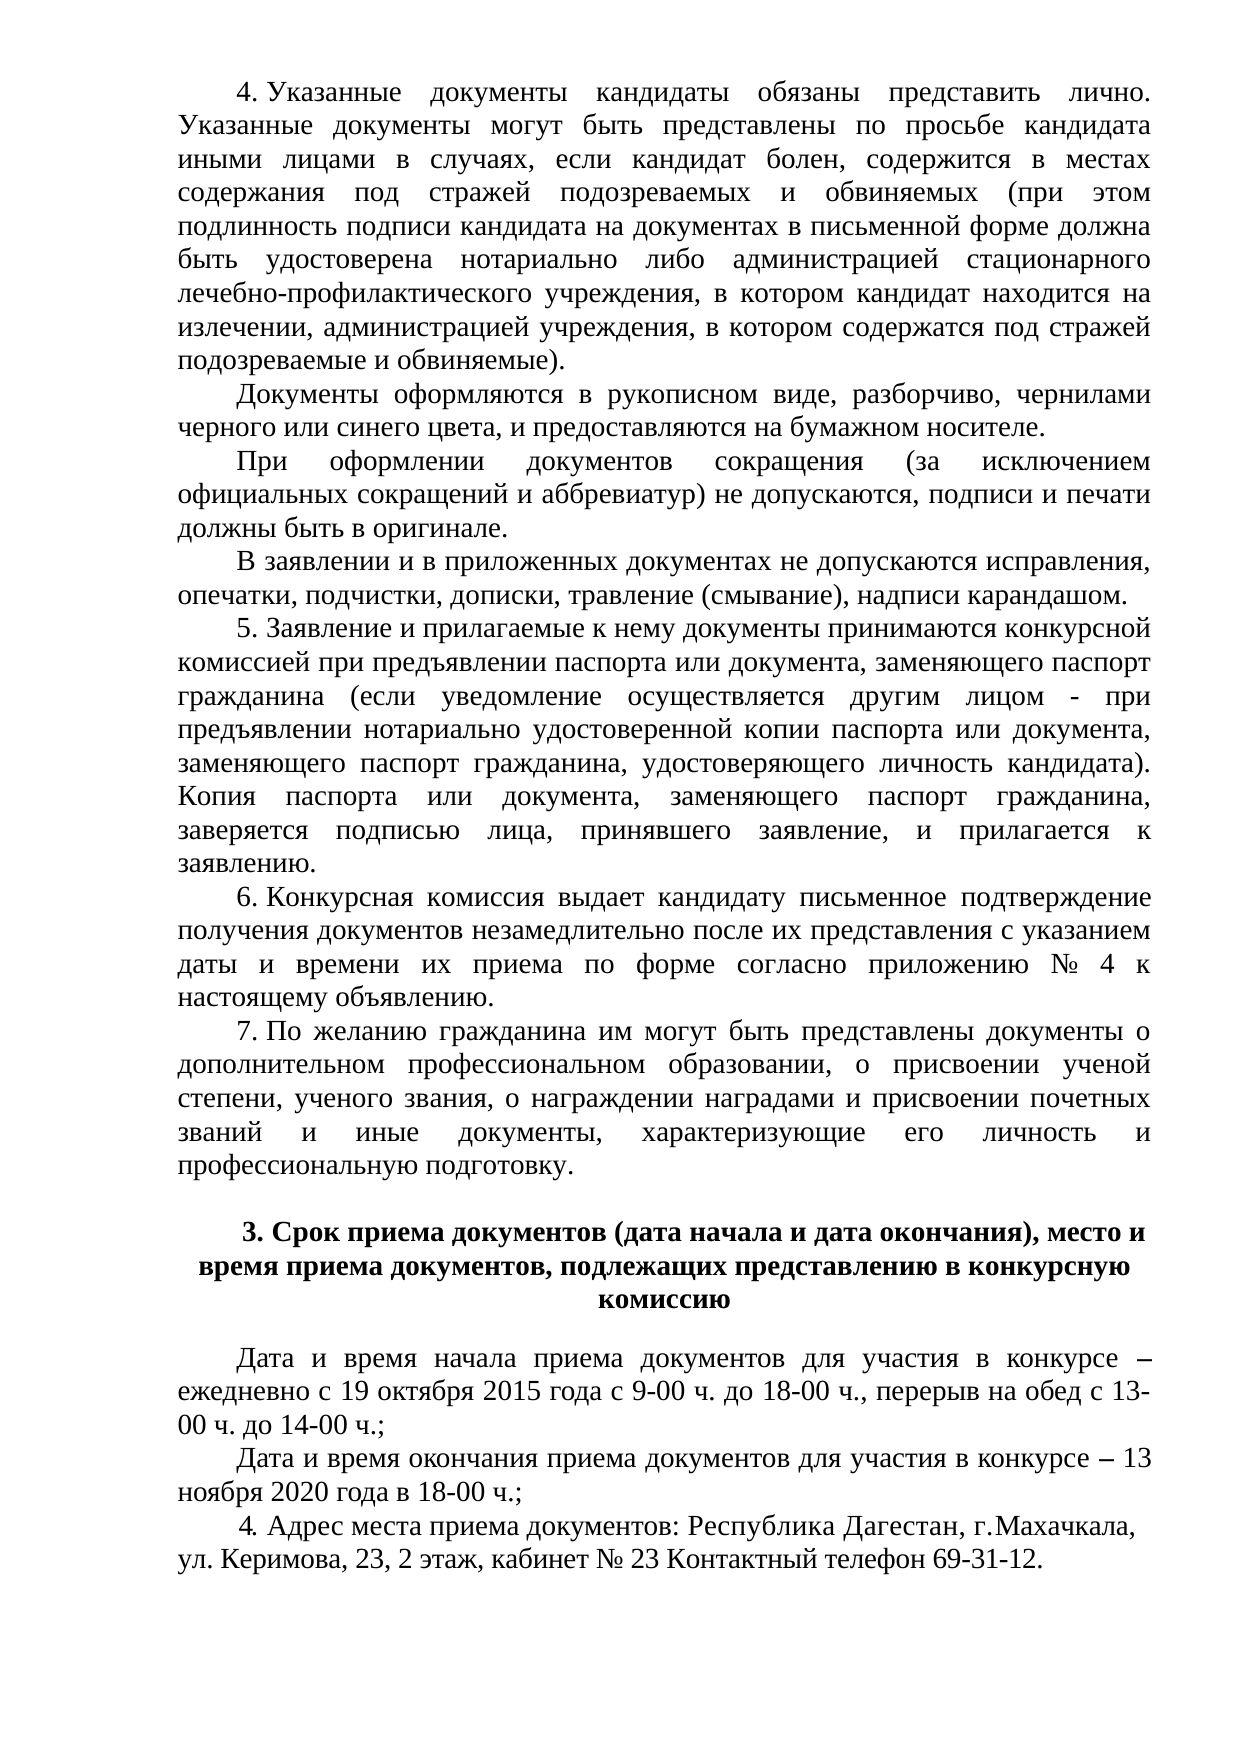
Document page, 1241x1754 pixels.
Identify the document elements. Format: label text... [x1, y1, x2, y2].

list Документы оформляются в рукописном виде, разборчиво, чернилами черного или синего цвета, и предоставляются на бумажном носителе. [177, 376, 1152, 443]
list Указанные документы кандидаты обязаны представить лично. Указанные документы могут быть представлены по просьбе кандидата иными лицами в случаях, если кандидат болен, содержится в местах содержания под стражей подозреваемых и обвиняемых (при этом подлинность подписи кандидата на документах в письменной форме должна быть удостоверена нотариально либо администрацией стационарного лечебно-профилактического учреждения, в котором кандидат находится на излечении, администрацией учреждения, в котором содержатся под стражей подозреваемые и обвиняемые). [177, 74, 1152, 376]
text Дата и время окончания приема документов для участия в конкурсе – 13 ноября 2020 года в 18-00 ч.; [177, 1441, 1152, 1508]
text Дата и время начала приема документов для участия в конкурсе – ежедневно с 19 октября 2015 года с 9-00 ч. до 18-00 ч., перерыв на обед с 13-00 ч. до 14-00 ч.; [177, 1340, 1152, 1441]
list В заявлении и в приложенных документах не допускаются исправления, опечатки, подчистки, дописки, травление (смывание), надписи карандашом. [177, 543, 1152, 611]
list При оформлении документов сокращения (за исключением официальных сокращений и аббревиатур) не допускаются, подписи и печати должны быть в оригинале. [177, 443, 1152, 543]
list Адрес места приема документов: Республика Дагестан, г.Махачкала, ул. Керимова, 23, 2 этаж, кабинет № 23 Контактный телефон 69-31-12. [177, 1509, 1152, 1575]
list Заявление и прилагаемые к нему документы принимаются конкурсной комиссией при предъявлении паспорта или документа, заменяющего паспорт гражданина (если уведомление осуществляется другим лицом - при предъявлении нотариально удостоверенной копии паспорта или документа, заменяющего паспорт гражданина, удостоверяющего личность кандидата). Копия паспорта или документа, заменяющего паспорт гражданина, заверяется подписью лица, принявшего заявление, и прилагается к заявлению. [177, 611, 1152, 879]
list По желанию гражданина им могут быть представлены документы о дополнительном профессиональном образовании, о присвоении ученой степени, ученого звания, о награждении наградами и присвоении почетных званий и иные документы, характеризующие его личность и профессиональную подготовку. [177, 1013, 1152, 1181]
list Срок приема документов (дата начала и дата окончания), место и время приема документов, подлежащих представлению в конкурсную комиссию [177, 1214, 1152, 1315]
list Конкурсная комиссия выдает кандидату письменное подтверждение получения документов незамедлительно после их представления с указанием даты и времени их приема по форме согласно приложению № 4 к настоящему объявлению. [177, 879, 1152, 1013]
